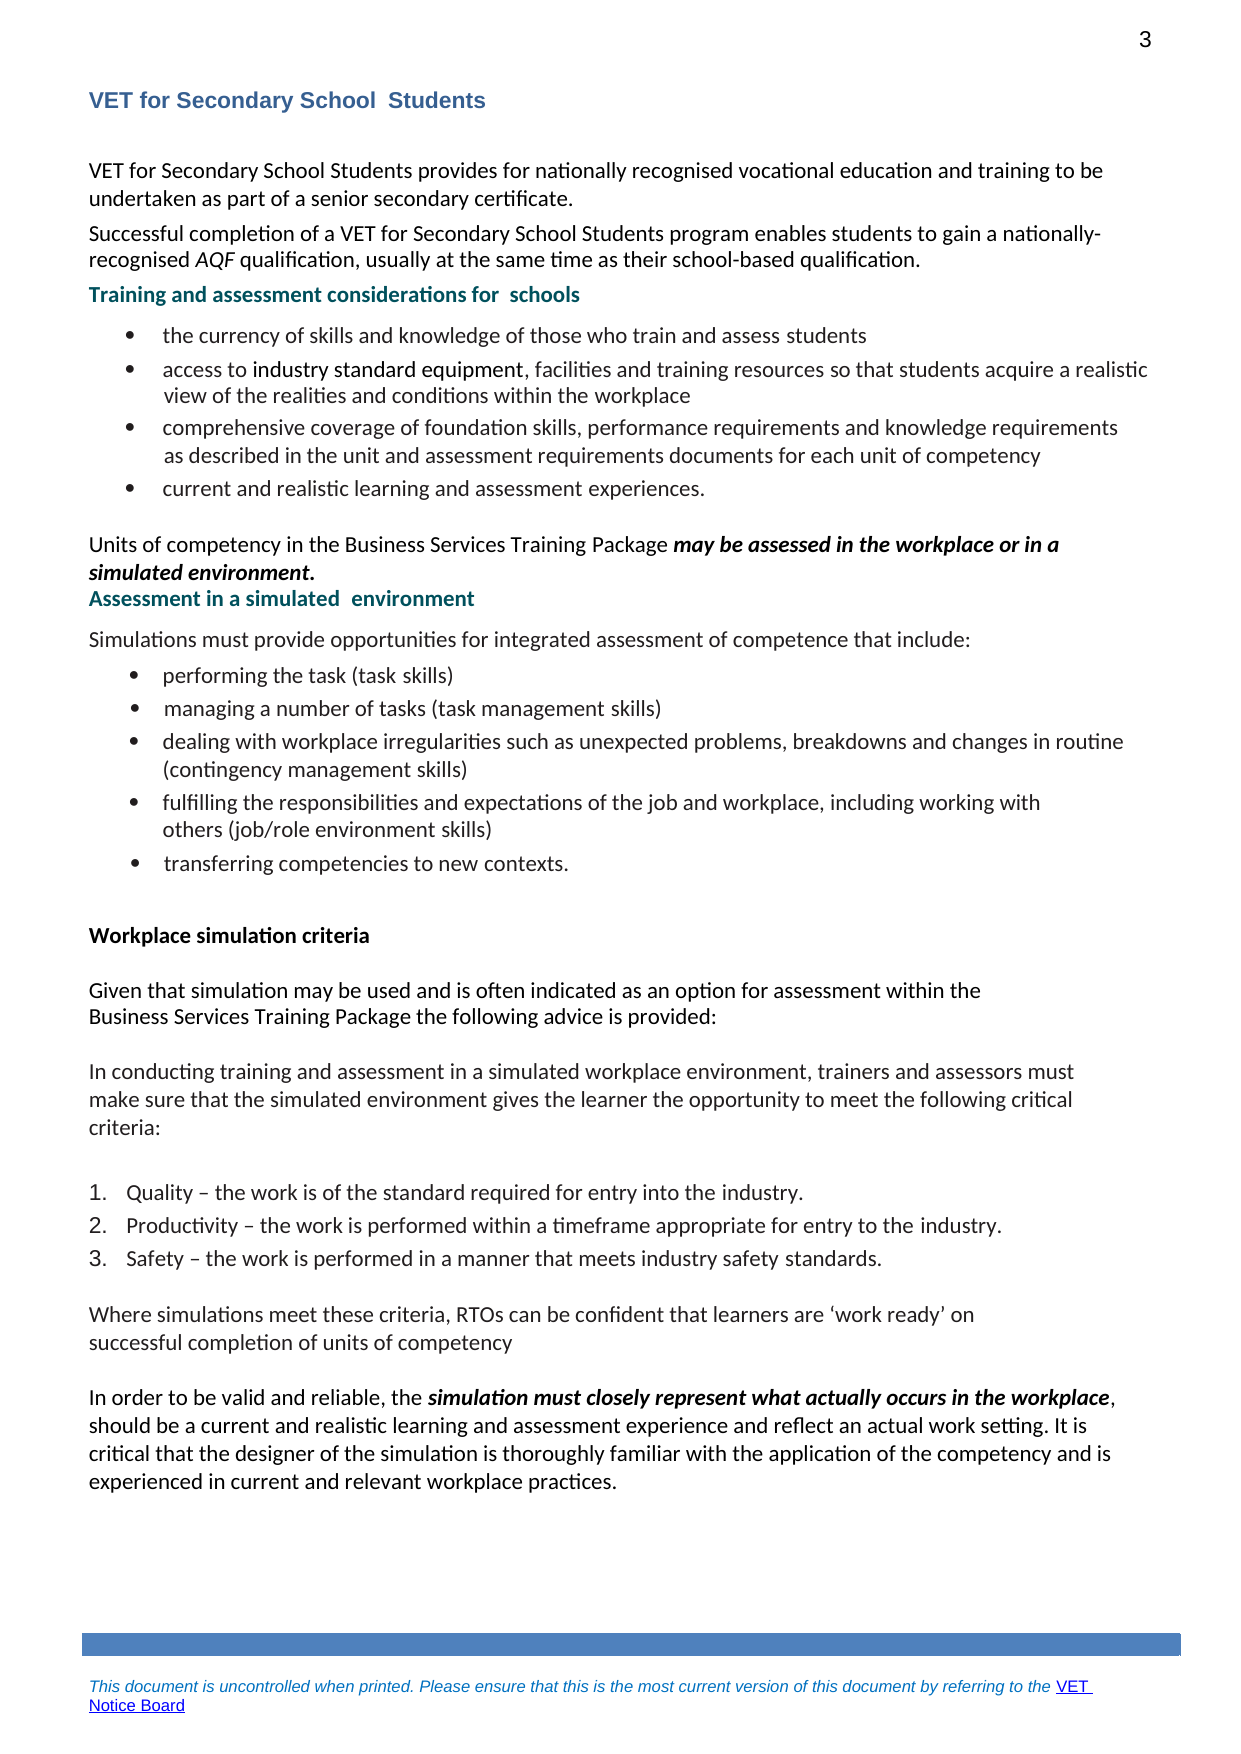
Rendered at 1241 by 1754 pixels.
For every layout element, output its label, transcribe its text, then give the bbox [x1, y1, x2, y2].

list Productivity – the work is performed within a timeframe appropriate for entry to the industry. [88, 1211, 1192, 1239]
list managing a number of tasks (task management skills) [131, 694, 1192, 722]
subtitle VET for Secondary School Students provides for nationally recognised vocational education and training to be undertaken as part of a senior secondary certificate. [88, 156, 1192, 212]
text In conducting training and assessment in a simulated workplace environment, trainers and assessors must make sure that the simulated environment gives the learner the opportunity to meet the following critical criteria: [88, 1057, 1123, 1141]
text Units of competency in the Business Services Training Package may be assessed in the workplace or in a simulated environment. [88, 530, 1149, 586]
text Successful completion of a VET for Secondary School Students program enables students to gain a nationally-recognised AQF qualification, usually at the same time as their school-based qualification. [88, 221, 1104, 273]
text In order to be valid and reliable, the simulation must closely represent what actually occurs in the workplace, should be a current and realistic learning and assessment experience and reflect an actual work setting. It is critical that the designer of the simulation is thoroughly familiar with the application of the competency and is experienced in current and relevant workplace practices. [88, 1383, 1132, 1495]
list dealing with workplace irregularities such as unexpected problems, breakdowns and changes in routine (contingency management skills) [130, 727, 1134, 783]
list Quality – the work is of the standard required for entry into the industry. [88, 1178, 1192, 1206]
subtitle Workplace simulation criteria [88, 922, 1192, 949]
list access to industry standard equipment, facilities and training resources so that students acquire a realistic view of the realities and conditions within the workplace [126, 357, 1151, 409]
subtitle Assessment in a simulated environment [88, 586, 1192, 612]
list the currency of skills and knowledge of those who train and assess students [126, 322, 1192, 349]
text Simulations must provide opportunities for integrated assessment of competence that include: [88, 625, 1192, 653]
list Safety – the work is performed in a manner that meets industry safety standards. [88, 1244, 1192, 1272]
list current and realistic learning and assessment experiences. [126, 474, 1192, 502]
subtitle Training and assessment considerations for schools [88, 281, 1192, 308]
text Given that simulation may be used and is often indicated as an option for assessment within the Business Services Training Package the following advice is provided: [88, 977, 1061, 1029]
list fulfilling the responsibilities and expectations of the job and workplace, including working with others (job/role environment skills) [130, 788, 1105, 844]
list performing the task (task skills) [130, 661, 1192, 689]
list comprehensive coverage of foundation skills, performance requirements and knowledge requirements as described in the unit and assessment requirements documents for each unit of competency [126, 413, 1129, 469]
list transferring competencies to new contexts. [131, 849, 1192, 877]
text Where simulations meet these criteria, RTOs can be confident that learners are ‘work ready’ on successful completion of units of competency [88, 1300, 1054, 1356]
